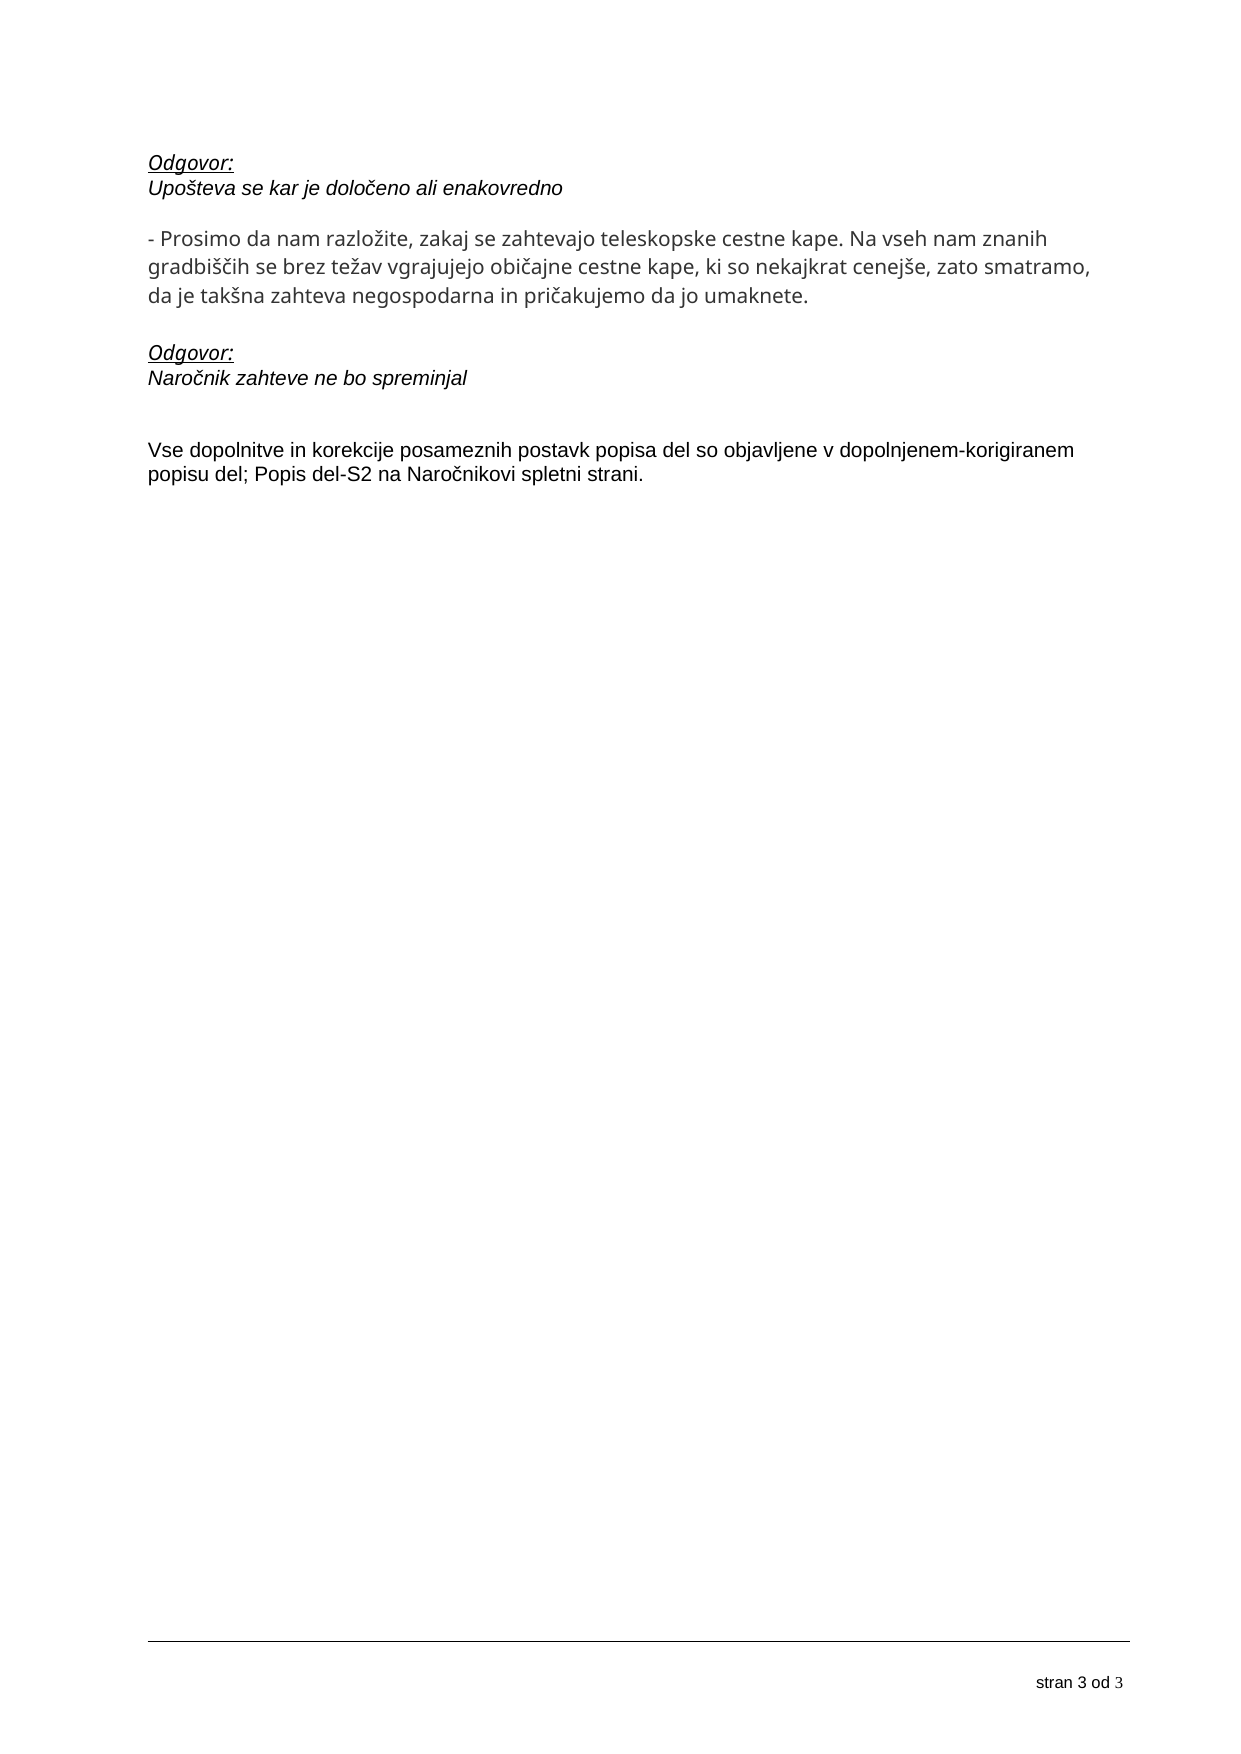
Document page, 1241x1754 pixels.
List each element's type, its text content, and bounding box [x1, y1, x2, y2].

text Vse dopolnitve in korekcije posameznih postavk popisa del so objavljene v dopolnjenem-korigiranem popisu del; Popis del-S2 na Naročnikovi spletni strani. [148, 438, 1092, 486]
text Odgovor: [148, 338, 1092, 366]
text Upošteva se kar je določeno ali enakovredno [148, 176, 1092, 200]
text Naročnik zahteve ne bo spreminjal [148, 366, 1092, 390]
text Odgovor: [148, 148, 1092, 176]
text - Prosimo da nam razložite, zakaj se zahtevajo teleskopske cestne kape. Na vseh nam znanih gradbiščih se brez težav vgrajujejo običajne cestne kape, ki so nekajkrat cenejše, zato smatramo, da je takšna zahteva negospodarna in pričakujemo da jo umaknete. [148, 224, 1092, 309]
